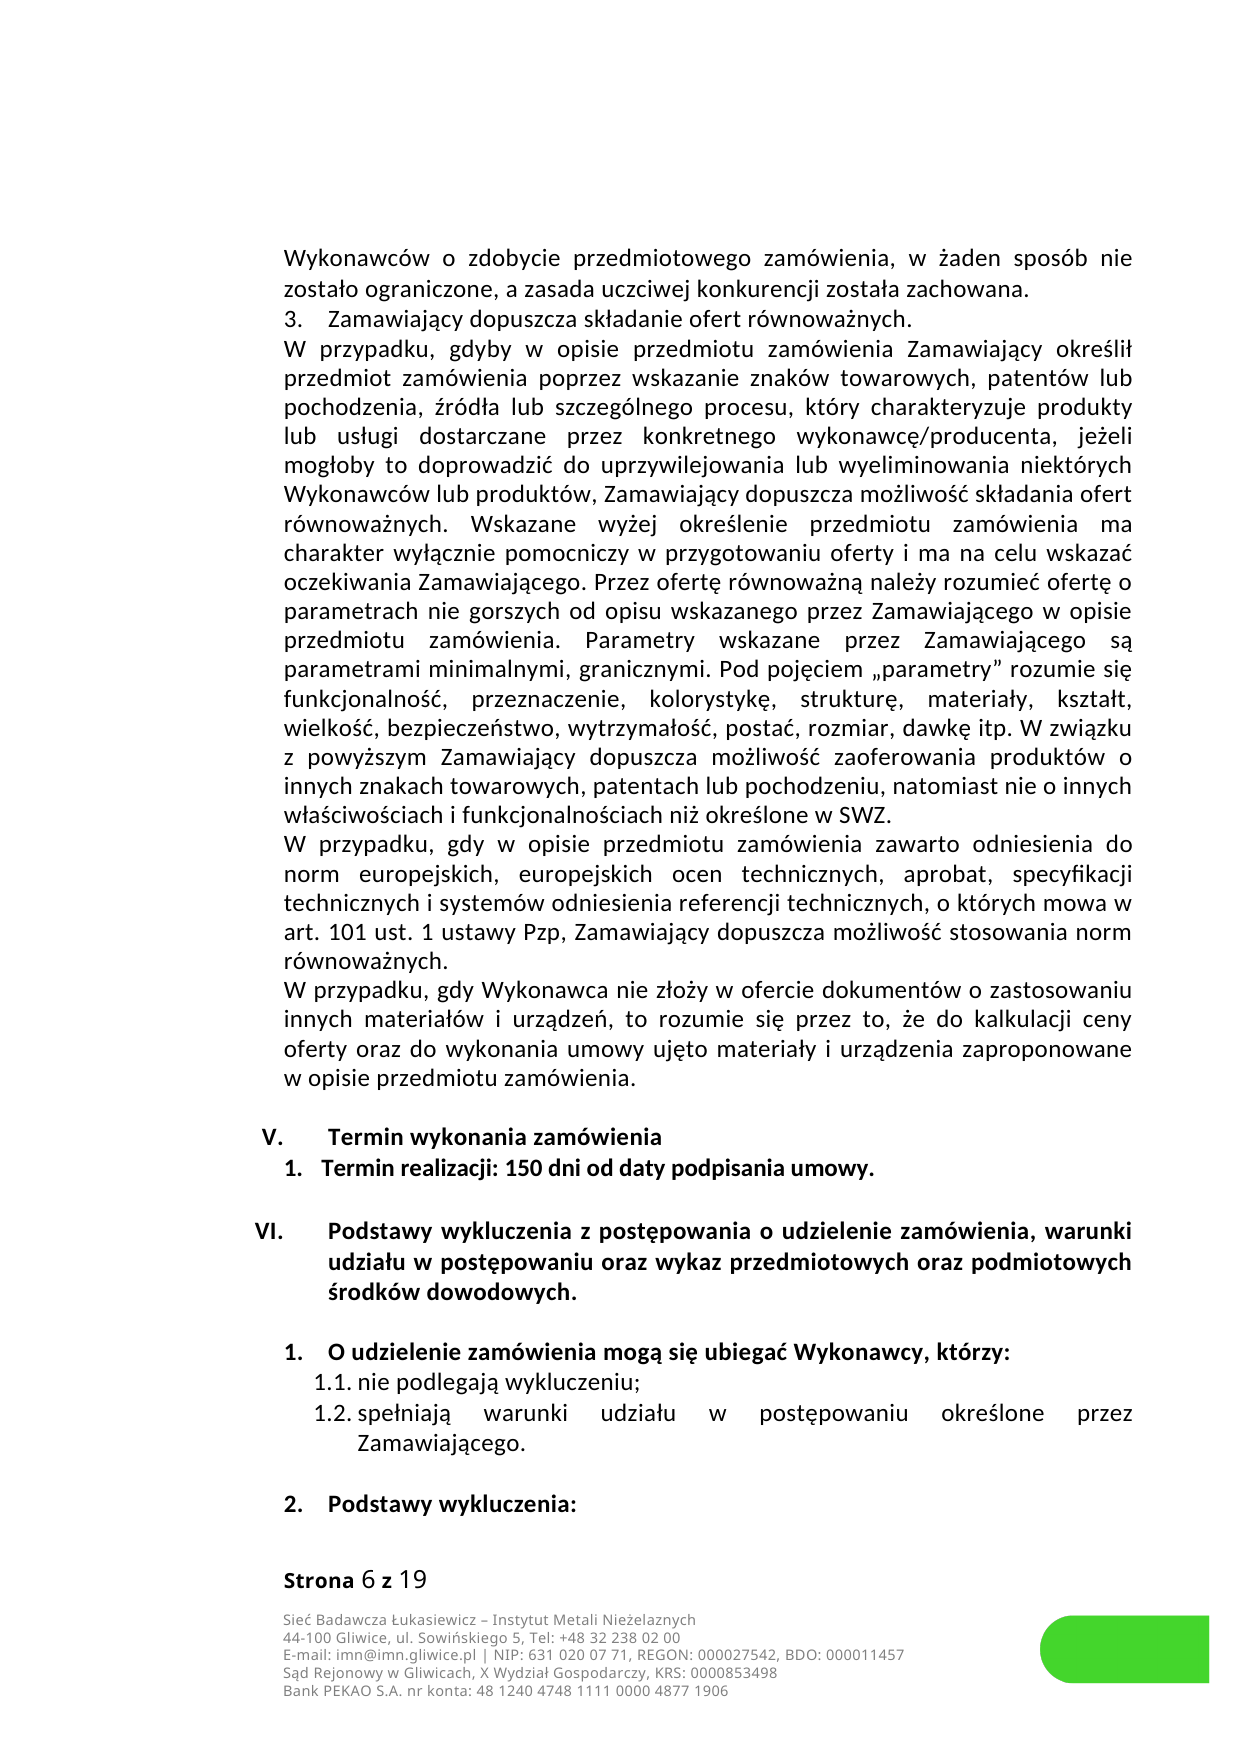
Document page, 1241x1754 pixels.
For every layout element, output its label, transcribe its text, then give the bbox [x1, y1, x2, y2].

list Zamawiający dopuszcza składanie ofert równoważnych. [283, 303, 1134, 334]
list O udzielenie zamówienia mogą się ubiegać Wykonawcy, którzy: [283, 1336, 1134, 1366]
list spełniają warunki udziału w postępowaniu określone przez Zamawiającego. [313, 1397, 1134, 1458]
text W przypadku, gdy Wykonawca nie złoży w ofercie dokumentów o zastosowaniu innych materiałów i urządzeń, to rozumie się przez to, że do kalkulacji ceny oferty oraz do wykonania umowy ujęto materiały i urządzenia zaproponowane w opisie przedmiotu zamówienia. [283, 975, 1134, 1092]
list nie podlegają wykluczeniu; [313, 1366, 1134, 1397]
list Podstawy wykluczenia: [283, 1488, 1134, 1519]
list Termin realizacji: 150 dni od daty podpisania umowy. [283, 1152, 1134, 1182]
picture [1036, 1611, 1239, 1752]
text W przypadku, gdyby w opisie przedmiotu zamówienia Zamawiający określił przedmiot zamówienia poprzez wskazanie znaków towarowych, patentów lub pochodzenia, źródła lub szczególnego procesu, który charakteryzuje produkty lub usługi dostarczane przez konkretnego wykonawcę/producenta, jeżeli mogłoby to doprowadzić do uprzywilejowania lub wyeliminowania niektórych Wykonawców lub produktów, Zamawiający dopuszcza możliwość składania ofert równoważnych. Wskazane wyżej określenie przedmiotu zamówienia ma charakter wyłącznie pomocniczy w przygotowaniu oferty i ma na celu wskazać oczekiwania Zamawiającego. Przez ofertę równoważną należy rozumieć ofertę o parametrach nie gorszych od opisu wskazanego przez Zamawiającego w opisie przedmiotu zamówienia. Parametry wskazane przez Zamawiającego są parametrami minimalnymi, granicznymi. Pod pojęciem „parametry” rozumie się funkcjonalność, przeznaczenie, kolorystykę, strukturę, materiały, kształt, wielkość, bezpieczeństwo, wytrzymałość, postać, rozmiar, dawkę itp. W związku z powyższym Zamawiający dopuszcza możliwość zaoferowania produktów o innych znakach towarowych, patentach lub pochodzeniu, natomiast nie o innych właściwościach i funkcjonalnościach niż określone w SWZ. [283, 334, 1134, 829]
list Termin wykonania zamówienia [283, 1121, 1134, 1152]
text W przypadku, gdy w opisie przedmiotu zamówienia zawarto odniesienia do norm europejskich, europejskich ocen technicznych, aprobat, specyfikacji technicznych i systemów odniesienia referencji technicznych, o których mowa w art. 101 ust. 1 ustawy Pzp, Zamawiający dopuszcza możliwość stosowania norm równoważnych. [283, 829, 1134, 975]
list Podstawy wykluczenia z postępowania o udzielenie zamówienia, warunki udziału w postępowaniu oraz wykaz przedmiotowych oraz podmiotowych środków dowodowych. [283, 1215, 1134, 1307]
